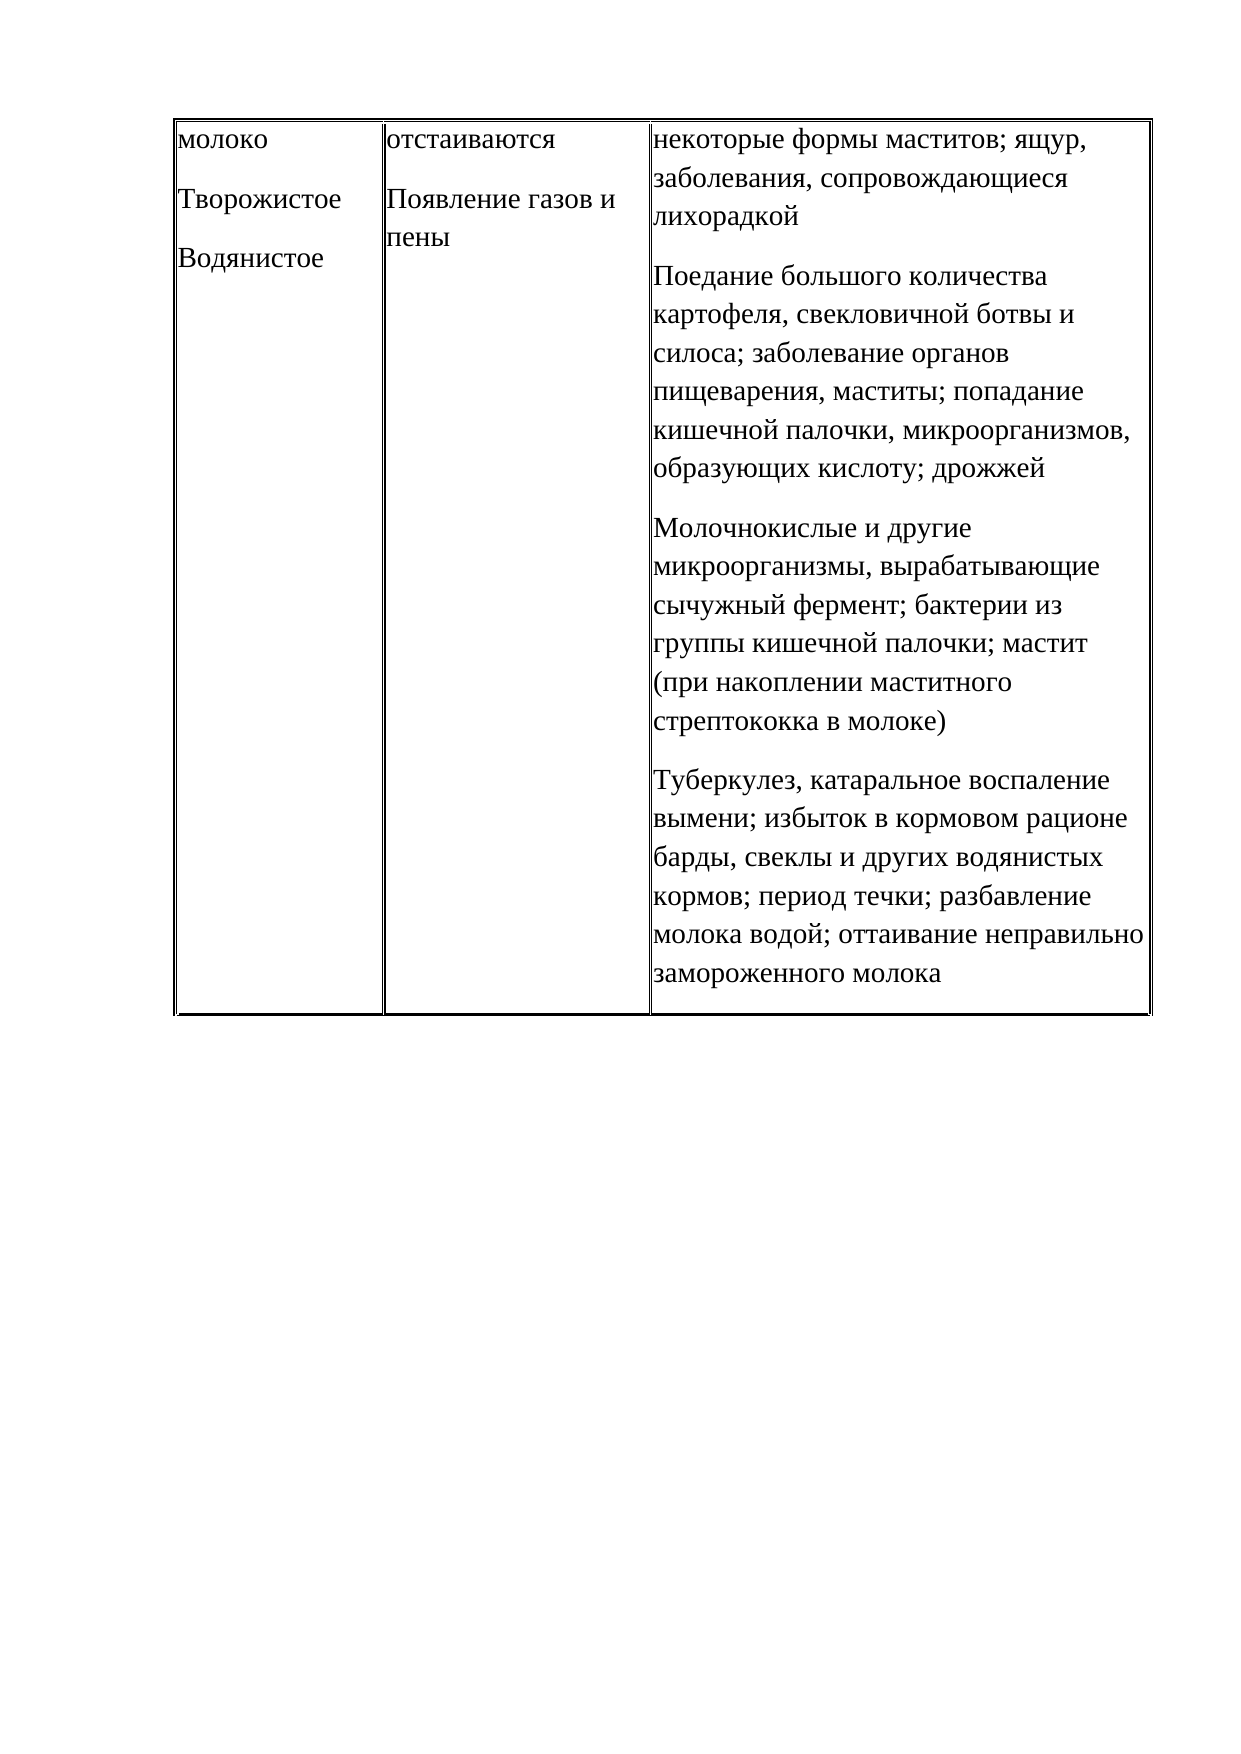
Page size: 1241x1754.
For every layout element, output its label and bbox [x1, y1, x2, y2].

table_cell [177, 120, 384, 1013]
table_cell [384, 122, 651, 1013]
table_cell [651, 122, 1149, 1013]
